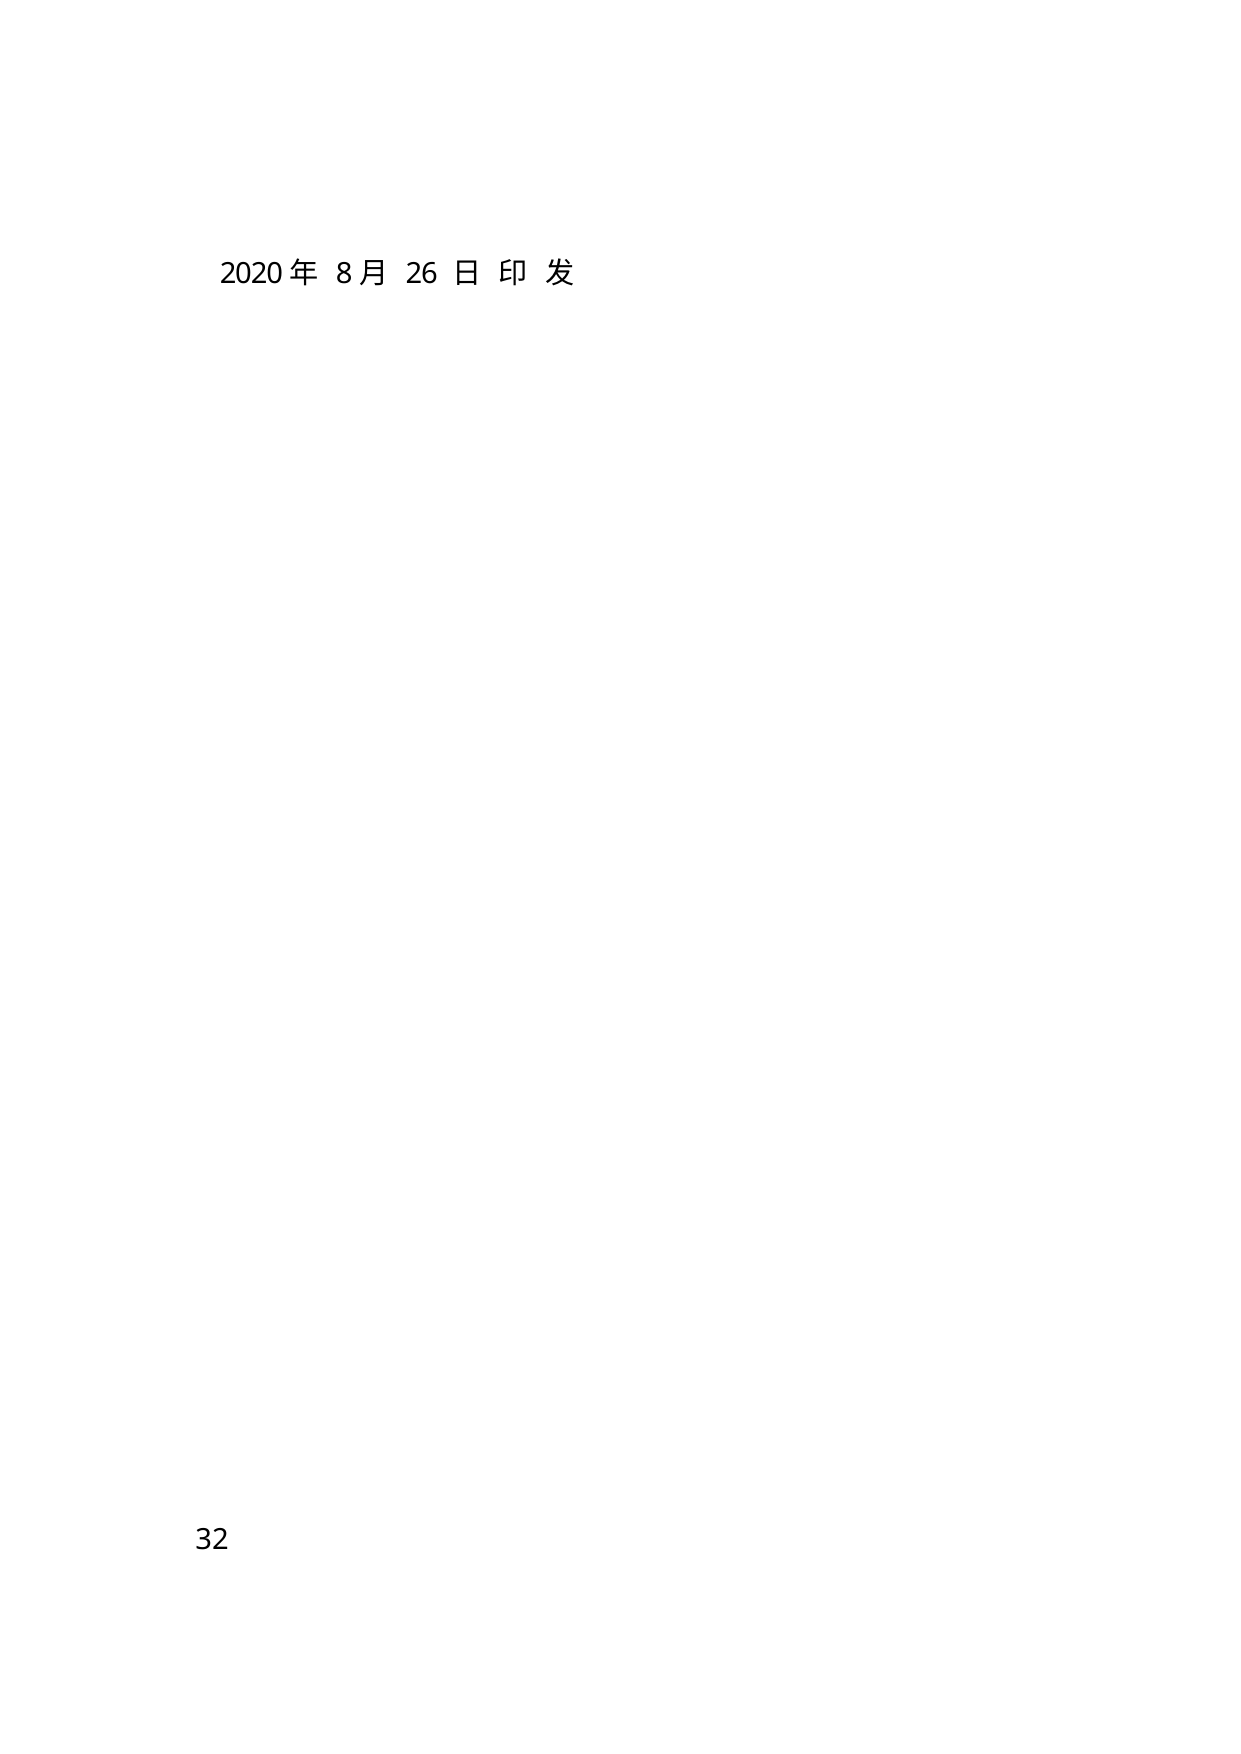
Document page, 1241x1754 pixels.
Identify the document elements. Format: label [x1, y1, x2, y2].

text [201, 241, 1081, 300]
